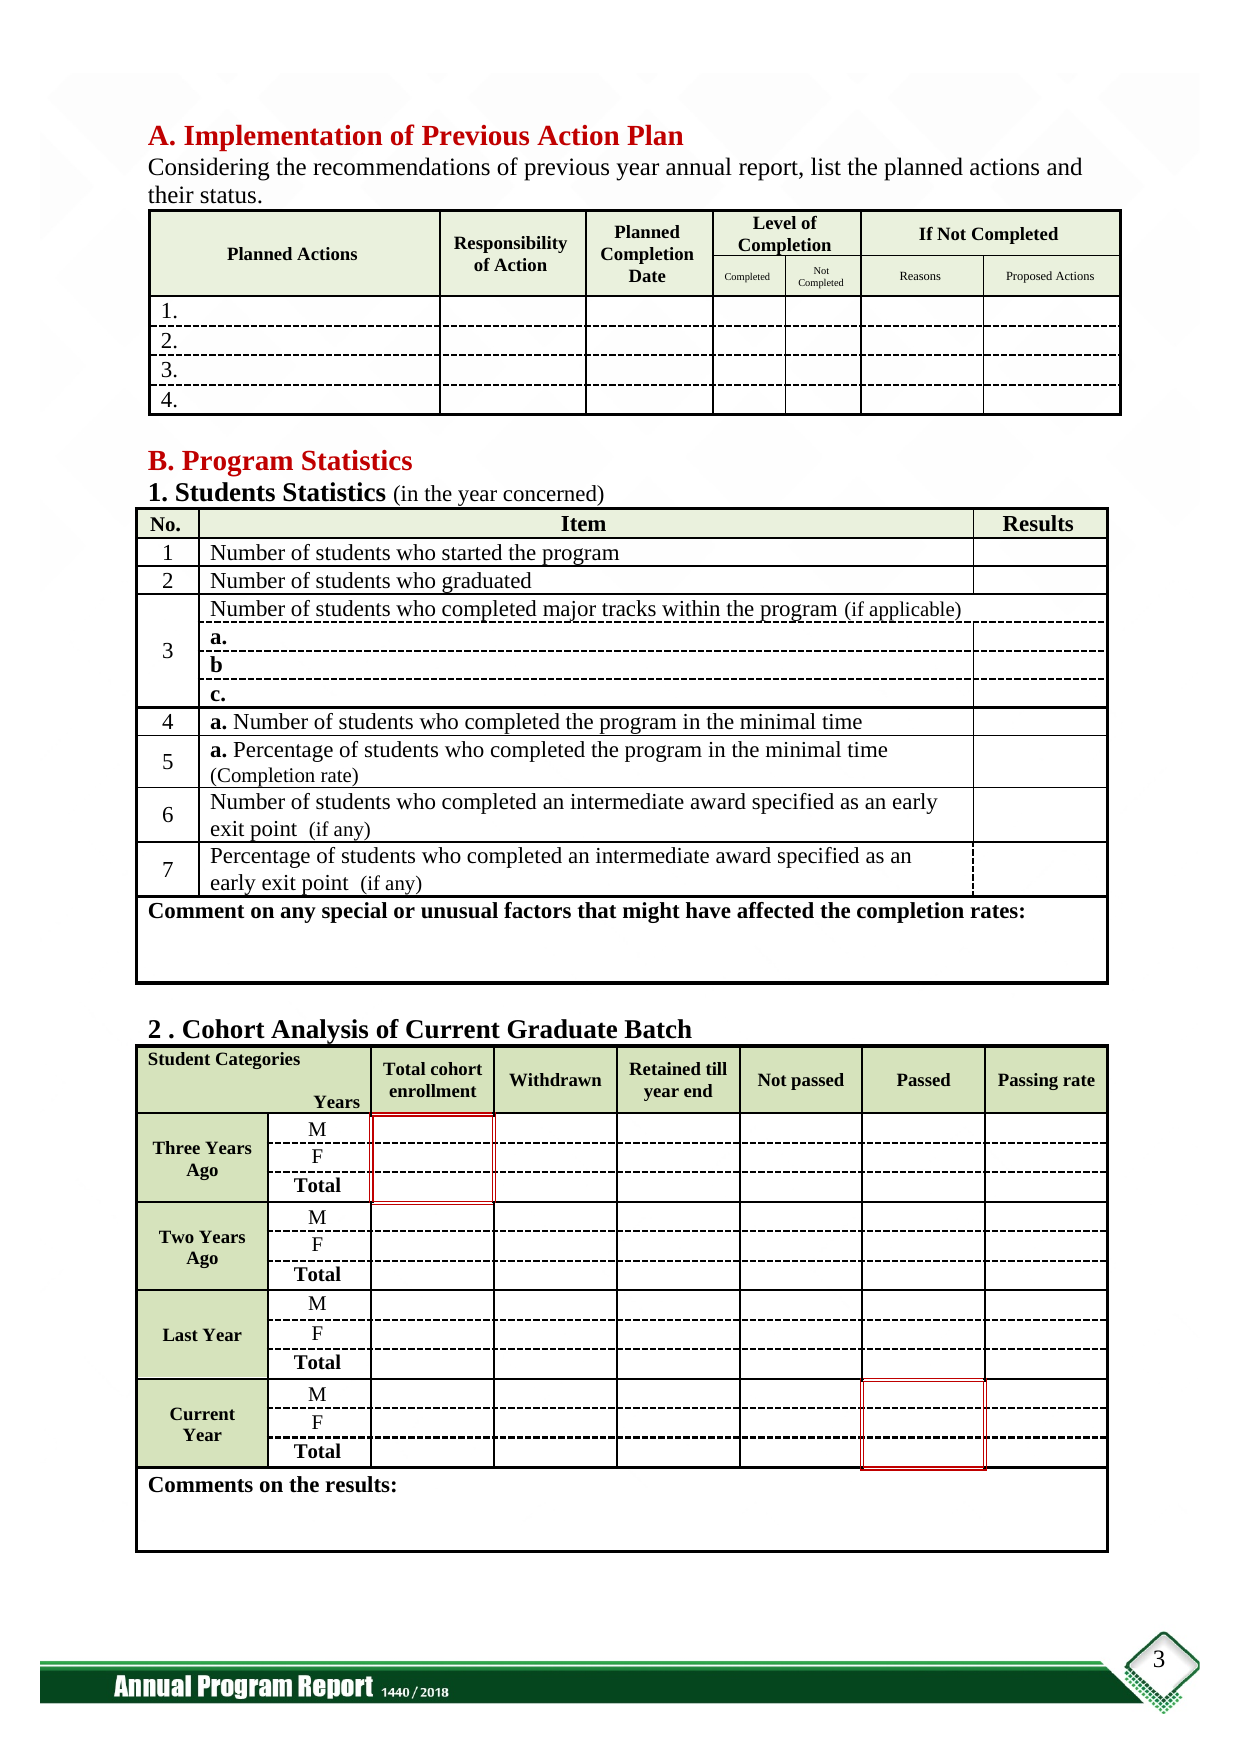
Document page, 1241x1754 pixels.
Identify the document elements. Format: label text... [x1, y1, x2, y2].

table_cell [618, 1230, 739, 1259]
table_cell [714, 325, 785, 354]
table_cell [864, 1382, 983, 1407]
table_cell [863, 1114, 984, 1142]
table_cell a. Number of students who completed the program in the minimal time [200, 709, 973, 735]
text Considering the recommendations of previous year annual report, list the planned actions and their status. [148, 152, 1122, 209]
table_cell [441, 297, 585, 325]
table_cell [372, 1407, 493, 1436]
table_cell [864, 1407, 983, 1436]
table_cell Total [269, 1348, 370, 1377]
table_cell [741, 1171, 861, 1201]
table_header Passing rate [986, 1048, 1106, 1112]
table_cell Proposed Actions [984, 256, 1119, 295]
table_cell F [269, 1230, 370, 1259]
table_cell [973, 843, 1106, 895]
table_cell [618, 1436, 739, 1466]
table_cell [618, 1171, 739, 1201]
table_header If Not Completed [862, 212, 1119, 255]
table_cell M [269, 1203, 370, 1230]
table_cell [786, 325, 860, 354]
table_cell [441, 384, 585, 413]
table_cell [863, 1230, 984, 1259]
table_cell [496, 1114, 616, 1142]
table_cell Percentage of students who completed an intermediate award specified as an early exit point (if any) [200, 843, 973, 895]
table_cell [741, 1380, 860, 1407]
table_cell [786, 354, 860, 384]
table_cell M [269, 1380, 370, 1407]
table_cell [863, 1203, 984, 1230]
table_header Passed [863, 1048, 984, 1112]
table_cell [984, 325, 1119, 354]
table_cell Number of students who completed major tracks within the program (if applicable) [200, 595, 1106, 621]
table_cell [863, 1291, 984, 1318]
table_cell [587, 354, 712, 384]
table_cell [496, 1142, 616, 1171]
table_cell [495, 1407, 616, 1436]
table_cell 1 [138, 539, 198, 565]
table_cell [863, 1142, 984, 1171]
table_cell [987, 1436, 1106, 1466]
table_cell [863, 1348, 984, 1377]
table_cell F [269, 1319, 370, 1348]
table_cell [374, 1117, 492, 1142]
table_cell [862, 384, 983, 413]
table_cell [862, 325, 983, 354]
table_cell [372, 1348, 493, 1377]
table_cell F [269, 1407, 370, 1436]
table_cell [863, 1171, 984, 1201]
table_header Total cohort enrollment [372, 1048, 493, 1112]
table_cell b [200, 650, 973, 678]
table_cell M [269, 1114, 369, 1142]
table_cell [786, 297, 860, 325]
table_cell [986, 1291, 1106, 1318]
table_cell [986, 1260, 1106, 1289]
table_header Student Categories Years [138, 1048, 370, 1112]
table_cell [587, 384, 712, 413]
table_cell [986, 1171, 1106, 1201]
table_cell [986, 1142, 1106, 1171]
table_cell [618, 1407, 739, 1436]
table_cell Comment on any special or unusual factors that might have affected the completion rates: [138, 898, 1106, 981]
table_header Planned Completion Date [587, 212, 712, 295]
picture [40, 73, 1200, 1714]
table_cell Two Years Ago [138, 1203, 267, 1289]
table_cell [441, 354, 585, 384]
table_cell [374, 1171, 492, 1201]
table_cell [974, 788, 1106, 841]
table_cell [372, 1205, 493, 1230]
table_cell Completed [714, 256, 785, 295]
table_cell [495, 1319, 616, 1348]
table_cell [987, 1380, 1106, 1407]
table_cell [741, 1114, 861, 1142]
table_cell Number of students who graduated [200, 567, 973, 593]
table_cell [741, 1348, 861, 1377]
table_header Planned Actions [151, 212, 439, 295]
table_cell [741, 1319, 861, 1348]
table_cell [151, 384, 439, 413]
table_cell [741, 1436, 860, 1466]
subtitle A. Implementation of Previous Action Plan [148, 118, 1122, 152]
table_cell [151, 325, 439, 354]
table_header Retained till year end [618, 1048, 739, 1112]
table_cell [374, 1142, 492, 1171]
subtitle 2 . Cohort Analysis of Current Graduate Batch [148, 1013, 1122, 1044]
table_cell [974, 650, 1106, 678]
table_cell [986, 1114, 1106, 1142]
table_cell [786, 384, 860, 413]
table_cell [372, 1380, 493, 1407]
table_header Responsibility of Action [441, 212, 585, 295]
table_cell [974, 678, 1106, 706]
table_cell [974, 621, 1106, 649]
table_cell [714, 297, 785, 325]
table_cell 7 [138, 843, 198, 895]
table_cell [714, 384, 785, 413]
table_cell [864, 1436, 983, 1466]
table_cell [986, 1203, 1106, 1230]
table_cell [372, 1230, 493, 1259]
table_cell [974, 539, 1106, 565]
table_cell [372, 1319, 493, 1348]
table_cell Total [269, 1171, 369, 1201]
table_cell [151, 297, 439, 325]
table_cell [372, 1260, 493, 1289]
table_cell [863, 1319, 984, 1348]
table_cell [741, 1230, 861, 1259]
table_header Item [200, 510, 973, 537]
table_cell [741, 1203, 861, 1230]
table_cell [741, 1142, 861, 1171]
table_cell [984, 384, 1119, 413]
table_cell [372, 1291, 493, 1318]
table_cell [496, 1171, 616, 1201]
table_cell 3 [138, 595, 198, 706]
table_cell [862, 354, 983, 384]
table_cell [974, 567, 1106, 593]
table_cell [151, 354, 439, 384]
table_cell [618, 1319, 739, 1348]
table_cell [495, 1436, 616, 1466]
table_cell [984, 297, 1119, 325]
table_cell [587, 297, 712, 325]
table_cell [495, 1291, 616, 1318]
table_cell [618, 1380, 739, 1407]
table_cell [974, 736, 1106, 787]
table_header Not passed [741, 1048, 861, 1112]
table_cell c. [200, 678, 973, 706]
table_cell [618, 1203, 739, 1230]
subtitle 1. Students Statistics (in the year concerned) [148, 476, 1122, 507]
table_cell 5 [138, 736, 198, 787]
table_header Level of Completion [714, 212, 860, 255]
table_cell Total [269, 1436, 370, 1466]
table_cell [986, 1348, 1106, 1377]
table_header Results [974, 510, 1106, 537]
table_header Withdrawn [495, 1048, 616, 1112]
table_cell [714, 354, 785, 384]
table_cell a. [200, 621, 973, 649]
table_cell [495, 1203, 616, 1230]
table_cell [587, 325, 712, 354]
table_cell [974, 709, 1106, 735]
table_cell [618, 1114, 739, 1142]
table_cell Total [269, 1260, 370, 1289]
table_cell [618, 1142, 739, 1171]
table_cell Current Year [138, 1380, 267, 1466]
table_cell Not Completed [786, 256, 860, 295]
table_cell Three Years Ago [138, 1114, 267, 1201]
table_cell [495, 1230, 616, 1259]
table_cell [618, 1260, 739, 1289]
table_cell [741, 1260, 861, 1289]
table_cell [987, 1407, 1106, 1436]
table_cell [862, 297, 983, 325]
table_cell [741, 1291, 861, 1318]
table_cell Number of students who completed an intermediate award specified as an early exit point (if any) [200, 788, 973, 841]
table_cell M [269, 1291, 370, 1318]
table_cell [984, 354, 1119, 384]
table_cell [441, 325, 585, 354]
table_cell a. Percentage of students who completed the program in the minimal time (Completion rate) [200, 736, 973, 787]
table_cell [495, 1260, 616, 1289]
table_cell F [269, 1142, 369, 1171]
table_cell 4 [138, 709, 198, 735]
table_cell 2 [138, 567, 198, 593]
table_cell [495, 1380, 616, 1407]
table_cell [618, 1291, 739, 1318]
table_cell [986, 1230, 1106, 1259]
table_header No. [138, 510, 198, 537]
table_cell 6 [138, 788, 198, 841]
table_cell [863, 1260, 984, 1289]
table_cell Comments on the results: [138, 1469, 1106, 1550]
table_cell [741, 1407, 860, 1436]
table_cell [372, 1436, 493, 1466]
table_cell Reasons [862, 256, 983, 295]
subtitle B. Program Statistics [148, 443, 1122, 476]
table_cell Number of students who started the program [200, 539, 973, 565]
table_cell [986, 1319, 1106, 1348]
table_cell [495, 1348, 616, 1377]
table_cell Last Year [138, 1291, 267, 1377]
table_cell [618, 1348, 739, 1377]
